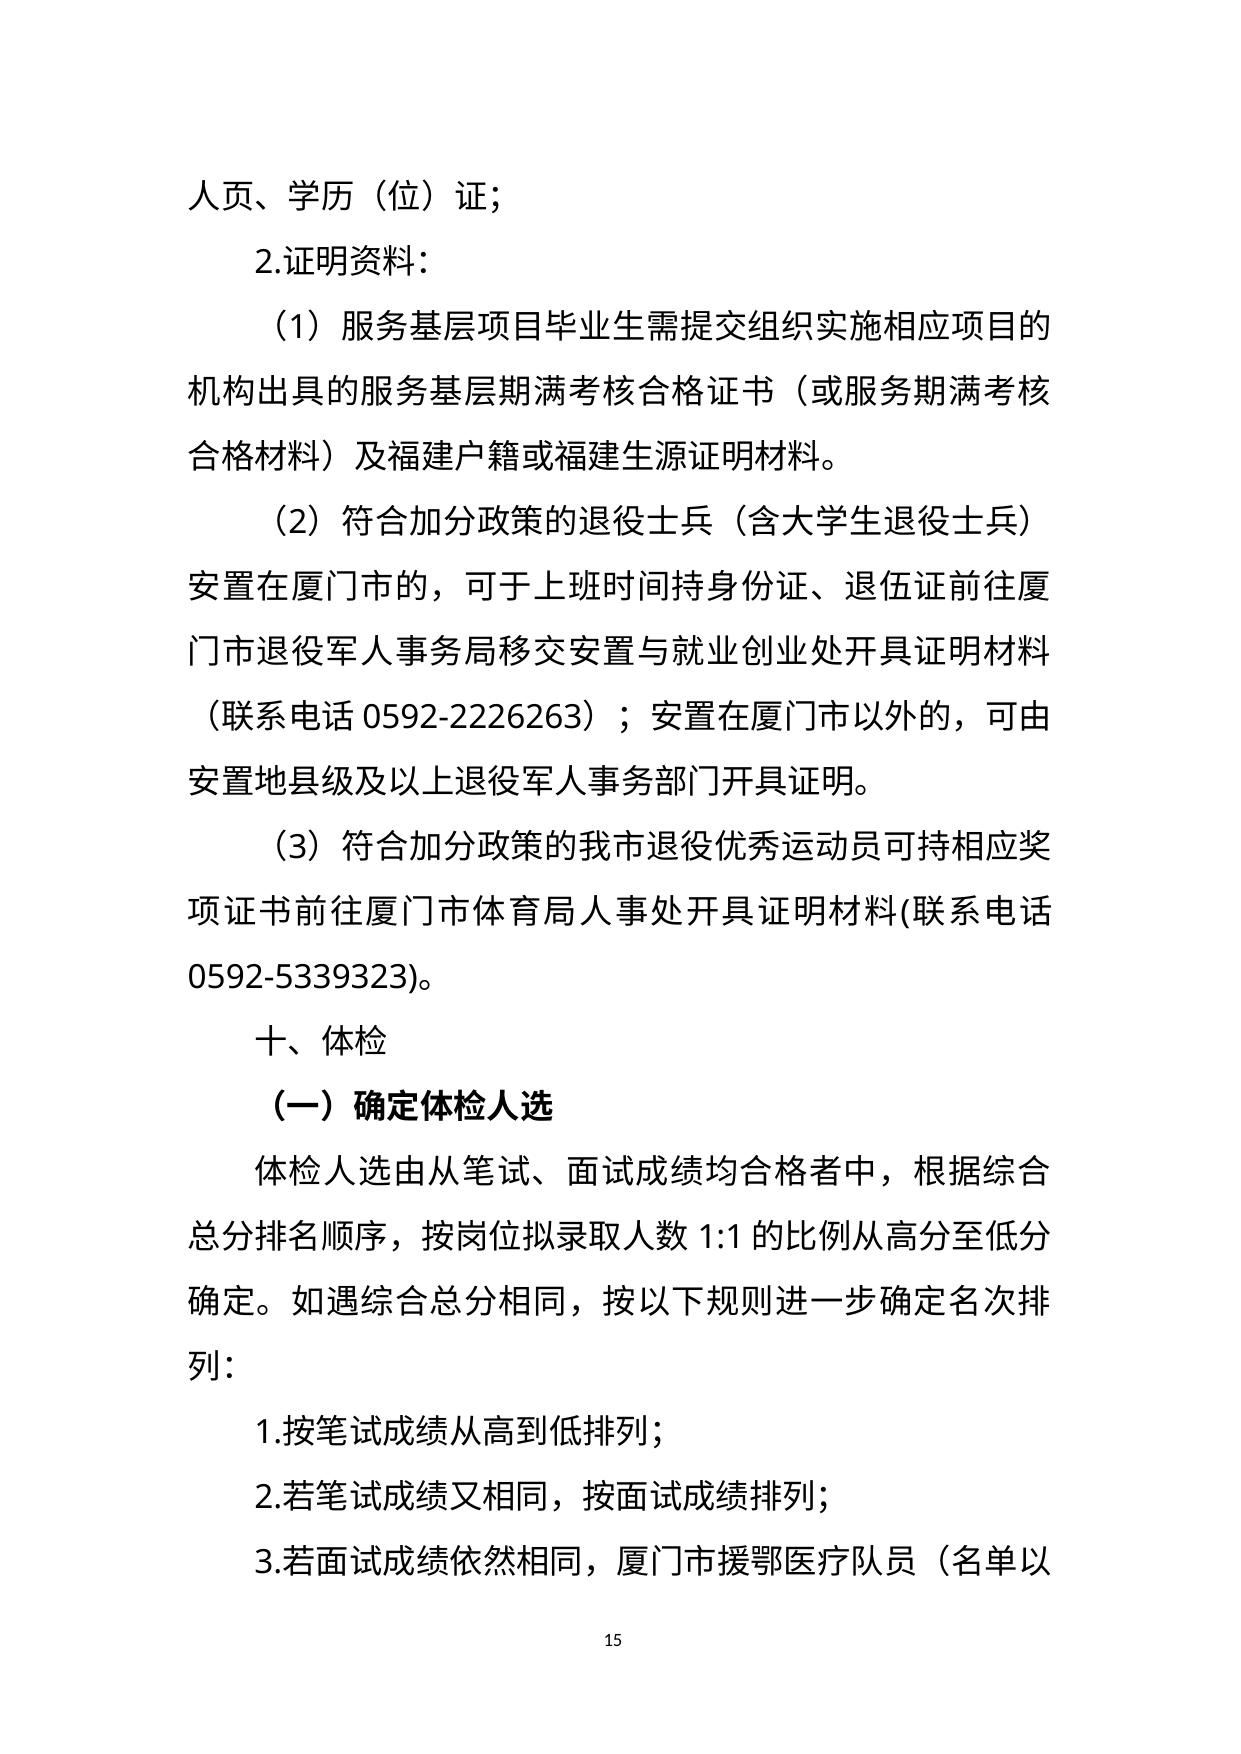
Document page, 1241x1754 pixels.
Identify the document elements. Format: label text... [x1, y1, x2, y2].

text （1）服务基层项目毕业生需提交组织实施相应项目的机构出具的服务基层期满考核合格证书（或服务期满考核合格材料）及福建户籍或福建生源证明材料。 [187, 292, 1053, 487]
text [187, 1527, 1053, 1592]
text 体检人选由从笔试、面试成绩均合格者中，根据综合总分排名顺序，按岗位拟录取人数1:1的比例从高分至低分确定。如遇综合总分相同，按以下规则进一步确定名次排列： [187, 1137, 1053, 1397]
subtitle 十、体检 [187, 1007, 1053, 1072]
text 2.若笔试成绩又相同，按面试成绩排列； [187, 1462, 1053, 1527]
text 1.按笔试成绩从高到低排列； [187, 1397, 1053, 1462]
text 2.证明资料： [187, 227, 1053, 292]
text （3）符合加分政策的我市退役优秀运动员可持相应奖项证书前往厦门市体育局人事处开具证明材料(联系电话0592-5339323)。 [187, 812, 1053, 1007]
subtitle （一）确定体检人选 [187, 1072, 1053, 1137]
text （2）符合加分政策的退役士兵（含大学生退役士兵）安置在厦门市的，可于上班时间持身份证、退伍证前往厦门市退役军人事务局移交安置与就业创业处开具证明材料（联系电话0592-2226263）；安置在厦门市以外的，可由安置地县级及以上退役军人事务部门开具证明。 [187, 487, 1053, 812]
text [187, 162, 1053, 227]
